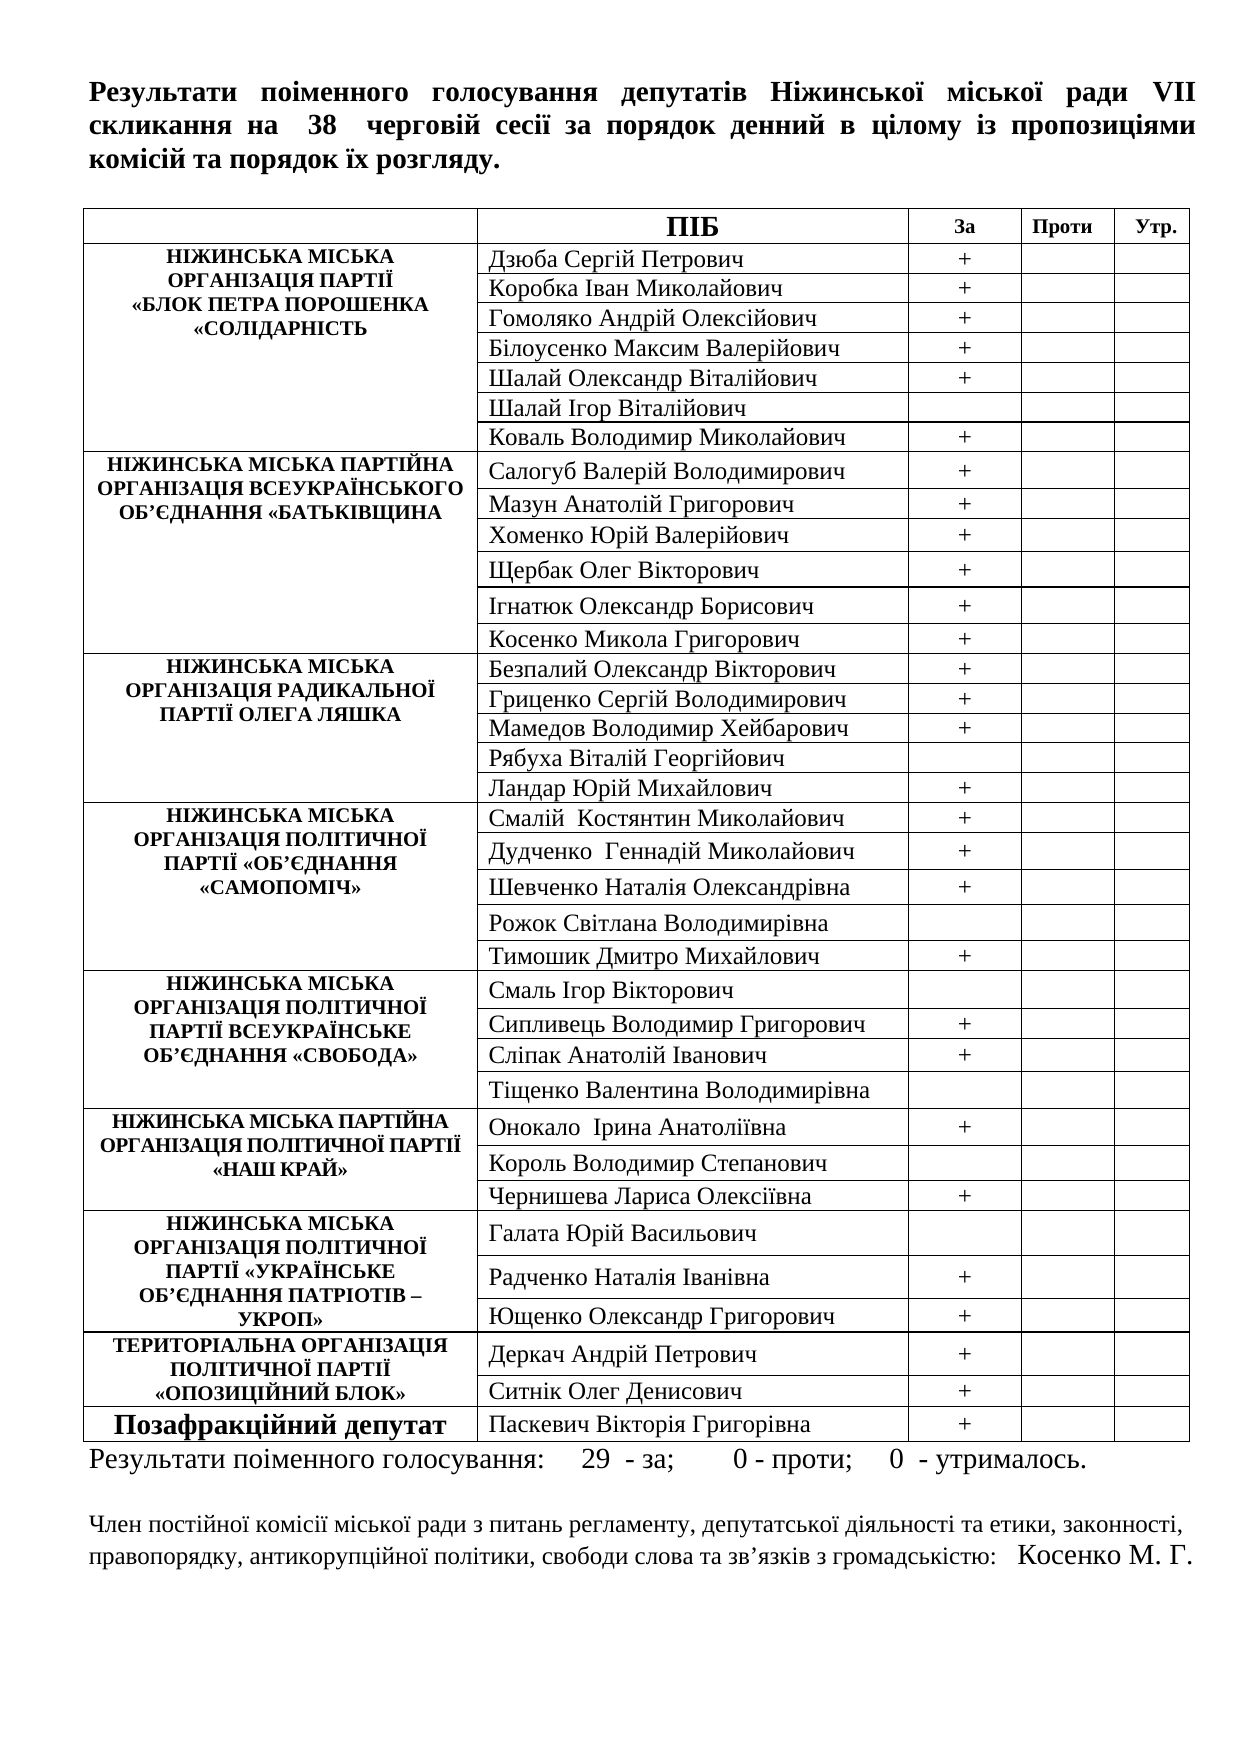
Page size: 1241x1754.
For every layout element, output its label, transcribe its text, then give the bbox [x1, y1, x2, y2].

table_cell [1022, 452, 1114, 488]
table_cell Дзюба Сергій Петрович [478, 244, 908, 272]
table_cell Косенко Микола Григорович [478, 624, 908, 653]
table_cell + [909, 1039, 1021, 1071]
table_cell [1022, 1333, 1114, 1374]
table_cell Безпалий Олександр Вікторович [478, 654, 908, 683]
table_cell [1115, 870, 1189, 904]
table_cell Шевченко Наталія Олександрівна [478, 870, 908, 904]
table_cell [1022, 684, 1114, 712]
table_header [84, 209, 477, 243]
table_cell [1115, 905, 1189, 940]
table_cell [1022, 489, 1114, 518]
table_cell + [909, 519, 1021, 551]
table_cell [1115, 1211, 1189, 1254]
table_cell ТЕРИТОРІАЛЬНА ОРГАНІЗАЦІЯ ПОЛІТИЧНОЇ ПАРТІЇ «ОПОЗИЦІЙНИЙ БЛОК» [84, 1333, 477, 1406]
table_cell + [909, 624, 1021, 653]
table_cell + [909, 803, 1021, 832]
table_cell [1022, 803, 1114, 832]
table_cell + [909, 1181, 1021, 1210]
table_header Утр. [1115, 209, 1189, 243]
table_cell НІЖИНСЬКА МІСЬКА ОРГАНІЗАЦІЯ ПОЛІТИЧНОЇ ПАРТІЇ ВСЕУКРАЇНСЬКЕ ОБ’ЄДНАННЯ «СВОБОДА» [84, 971, 477, 1107]
table_cell [1115, 244, 1189, 272]
table_cell НІЖИНСЬКА МІСЬКА ПАРТІЙНА ОРГАНІЗАЦІЯ ВСЕУКРАЇНСЬКОГО ОБ’ЄДНАННЯ «БАТЬКІВЩИНА [84, 452, 477, 653]
table_cell [1022, 833, 1114, 868]
table_cell [1022, 333, 1114, 362]
table_cell [1022, 274, 1114, 302]
table_cell Салогуб Валерій Володимирович [478, 452, 908, 488]
table_cell Позафракційний депутат [84, 1407, 477, 1441]
table_cell Рожок Світлана Володимирівна [478, 905, 908, 940]
table_cell [1022, 773, 1114, 802]
table_cell [1022, 552, 1114, 586]
table_cell [1115, 1256, 1189, 1298]
table_cell [1115, 552, 1189, 586]
text Результати поіменного голосування: 29 - за; 0 - проти; 0 - утрималось. [88, 1442, 1196, 1475]
table_cell [1115, 519, 1189, 551]
table_cell + [909, 333, 1021, 362]
table_cell + [909, 1256, 1021, 1298]
table_cell Хоменко Юрій Валерійович [478, 519, 908, 551]
table_cell + [909, 363, 1021, 392]
table_header За [909, 209, 1021, 243]
table_cell + [909, 552, 1021, 586]
table_cell + [909, 452, 1021, 488]
text Результати поіменного голосування депутатів Ніжинської міської ради VII скликання на 38 черговій сесії за порядок денний в цілому із пропозиціями комісій та порядок їх розгляду. [88, 74, 1196, 174]
table_cell [1115, 588, 1189, 623]
table_cell Король Володимир Степанович [478, 1146, 908, 1180]
table_cell [1115, 1072, 1189, 1107]
table_cell + [909, 870, 1021, 904]
table_cell [1115, 452, 1189, 488]
table_cell Щербак Олег Вікторович [478, 552, 908, 586]
table_cell Мамедов Володимир Хейбарович [478, 714, 908, 742]
table_cell Рябуха Віталій Георгійович [478, 743, 908, 772]
table_cell [1022, 588, 1114, 623]
table_cell + [909, 588, 1021, 623]
table_cell + [909, 714, 1021, 742]
table_cell [1022, 1376, 1114, 1406]
table_cell Дудченко Геннадій Миколайович [478, 833, 908, 868]
table_cell [1022, 1009, 1114, 1037]
table_cell [1022, 1407, 1114, 1441]
table_cell Шалай Олександр Віталійович [478, 363, 908, 392]
table_cell НІЖИНСЬКА МІСЬКА ПАРТІЙНА ОРГАНІЗАЦІЯ ПОЛІТИЧНОЇ ПАРТІЇ «НАШ КРАЙ» [84, 1109, 477, 1210]
table_cell [1022, 1181, 1114, 1210]
table_cell [909, 971, 1021, 1008]
table_cell [1115, 941, 1189, 970]
table_cell [909, 1146, 1021, 1180]
table_cell + [909, 1333, 1021, 1374]
table_cell + [909, 1109, 1021, 1145]
table_cell Коробка Іван Миколайович [478, 274, 908, 302]
table_cell [1022, 1256, 1114, 1298]
table_cell Галата Юрій Васильович [478, 1211, 908, 1254]
table_cell [1022, 624, 1114, 653]
table_cell Мазун Анатолій Григорович [478, 489, 908, 518]
table_cell Радченко Наталія Іванівна [478, 1256, 908, 1298]
table_cell [1022, 870, 1114, 904]
table_cell + [909, 303, 1021, 332]
table_cell [1022, 1146, 1114, 1180]
table_cell + [909, 1299, 1021, 1331]
table_cell НІЖИНСЬКА МІСЬКА ОРГАНІЗАЦІЯ ПОЛІТИЧНОЇ ПАРТІЇ «УКРАЇНСЬКЕ ОБ’ЄДНАННЯ ПАТРІОТІВ – УКРОП» [84, 1211, 477, 1331]
table_cell + [909, 423, 1021, 451]
table_cell Коваль Володимир Миколайович [478, 423, 908, 451]
table_cell [1022, 1072, 1114, 1107]
table_cell [1022, 393, 1114, 421]
table_cell [1115, 1039, 1189, 1071]
table_cell [1022, 1299, 1114, 1331]
table_cell [1022, 941, 1114, 970]
table_cell + [909, 654, 1021, 683]
table_cell [1115, 423, 1189, 451]
table_cell Білоусенко Максим Валерійович [478, 333, 908, 362]
table_cell НІЖИНСЬКА МІСЬКА ОРГАНІЗАЦІЯ ПАРТІЇ «БЛОК ПЕТРА ПОРОШЕНКА «СОЛІДАРНІСТЬ [84, 244, 477, 451]
table_cell [1022, 519, 1114, 551]
table_header Проти [1022, 209, 1114, 243]
table_cell Ландар Юрій Михайлович [478, 773, 908, 802]
table_cell [1115, 274, 1189, 302]
table_cell + [909, 274, 1021, 302]
table_cell Гомоляко Андрій Олексійович [478, 303, 908, 332]
table_cell [909, 905, 1021, 940]
table_cell [1115, 833, 1189, 868]
table_cell Смалій Костянтин Миколайович [478, 803, 908, 832]
table_cell + [909, 833, 1021, 868]
table_cell НІЖИНСЬКА МІСЬКА ОРГАНІЗАЦІЯ РАДИКАЛЬНОЇ ПАРТІЇ ОЛЕГА ЛЯШКА [84, 654, 477, 802]
table_cell Сипливець Володимир Григорович [478, 1009, 908, 1037]
table_cell [1022, 905, 1114, 940]
table_cell [1115, 303, 1189, 332]
table_cell + [909, 941, 1021, 970]
table_cell [1115, 684, 1189, 712]
table_cell [1115, 803, 1189, 832]
table_cell [1022, 971, 1114, 1008]
table_cell [1022, 1039, 1114, 1071]
table_cell [1022, 363, 1114, 392]
table_cell [909, 393, 1021, 421]
table_cell Гриценко Сергій Володимирович [478, 684, 908, 712]
table_cell [1022, 1211, 1114, 1254]
table_cell [1022, 714, 1114, 742]
table_cell [1022, 743, 1114, 772]
table_cell [1115, 624, 1189, 653]
table_cell [1022, 423, 1114, 451]
table_cell Деркач Андрій Петрович [478, 1333, 908, 1374]
table_cell [1022, 1109, 1114, 1145]
table_cell [1115, 1376, 1189, 1406]
table_cell [1115, 1109, 1189, 1145]
table_cell [1022, 303, 1114, 332]
table_cell [1115, 654, 1189, 683]
table_cell + [909, 684, 1021, 712]
table_cell + [909, 244, 1021, 272]
table_cell Паскевич Вікторія Григорівна [478, 1407, 908, 1441]
table_cell Шалай Ігор Віталійович [478, 393, 908, 421]
table_cell [1115, 363, 1189, 392]
table_cell Чернишева Лариса Олексіївна [478, 1181, 908, 1210]
table_cell [1022, 654, 1114, 683]
table_cell [1115, 1333, 1189, 1374]
table_header ПІБ [478, 209, 908, 243]
table_cell [909, 743, 1021, 772]
table_cell [909, 1072, 1021, 1107]
table_cell Ігнатюк Олександр Борисович [478, 588, 908, 623]
table_cell + [909, 489, 1021, 518]
table_cell [1115, 1299, 1189, 1331]
table_cell [1115, 971, 1189, 1008]
table_cell Сліпак Анатолій Іванович [478, 1039, 908, 1071]
table_cell + [909, 1009, 1021, 1037]
table_cell [909, 1211, 1021, 1254]
table_cell Тіщенко Валентина Володимирівна [478, 1072, 908, 1107]
table_cell + [909, 773, 1021, 802]
text Член постійної комісії міської ради з питань регламенту, депутатської діяльності та етики, законності, правопорядку, антикорупційної політики, свободи слова та зв’язків з громадськістю: Косенко М. Г. [88, 1509, 1196, 1571]
table_cell [1115, 1009, 1189, 1037]
table_cell [1115, 333, 1189, 362]
table_cell [1115, 1181, 1189, 1210]
table_cell + [909, 1407, 1021, 1441]
table_cell [1115, 714, 1189, 742]
table_cell Тимошик Дмитро Михайлович [478, 941, 908, 970]
table_cell [1115, 773, 1189, 802]
table_cell [1115, 1407, 1189, 1441]
table_cell [1115, 393, 1189, 421]
table_cell Смаль Ігор Вікторович [478, 971, 908, 1008]
table_cell Онокало Ірина Анатоліївна [478, 1109, 908, 1145]
table_cell [1022, 244, 1114, 272]
table_cell НІЖИНСЬКА МІСЬКА ОРГАНІЗАЦІЯ ПОЛІТИЧНОЇ ПАРТІЇ «ОБ’ЄДНАННЯ «САМОПОМІЧ» [84, 803, 477, 970]
table_cell [1115, 743, 1189, 772]
table_cell Ющенко Олександр Григорович [478, 1299, 908, 1331]
table_cell [1115, 489, 1189, 518]
table_cell + [909, 1376, 1021, 1406]
table_cell Ситнік Олег Денисович [478, 1376, 908, 1406]
table_cell [1115, 1146, 1189, 1180]
